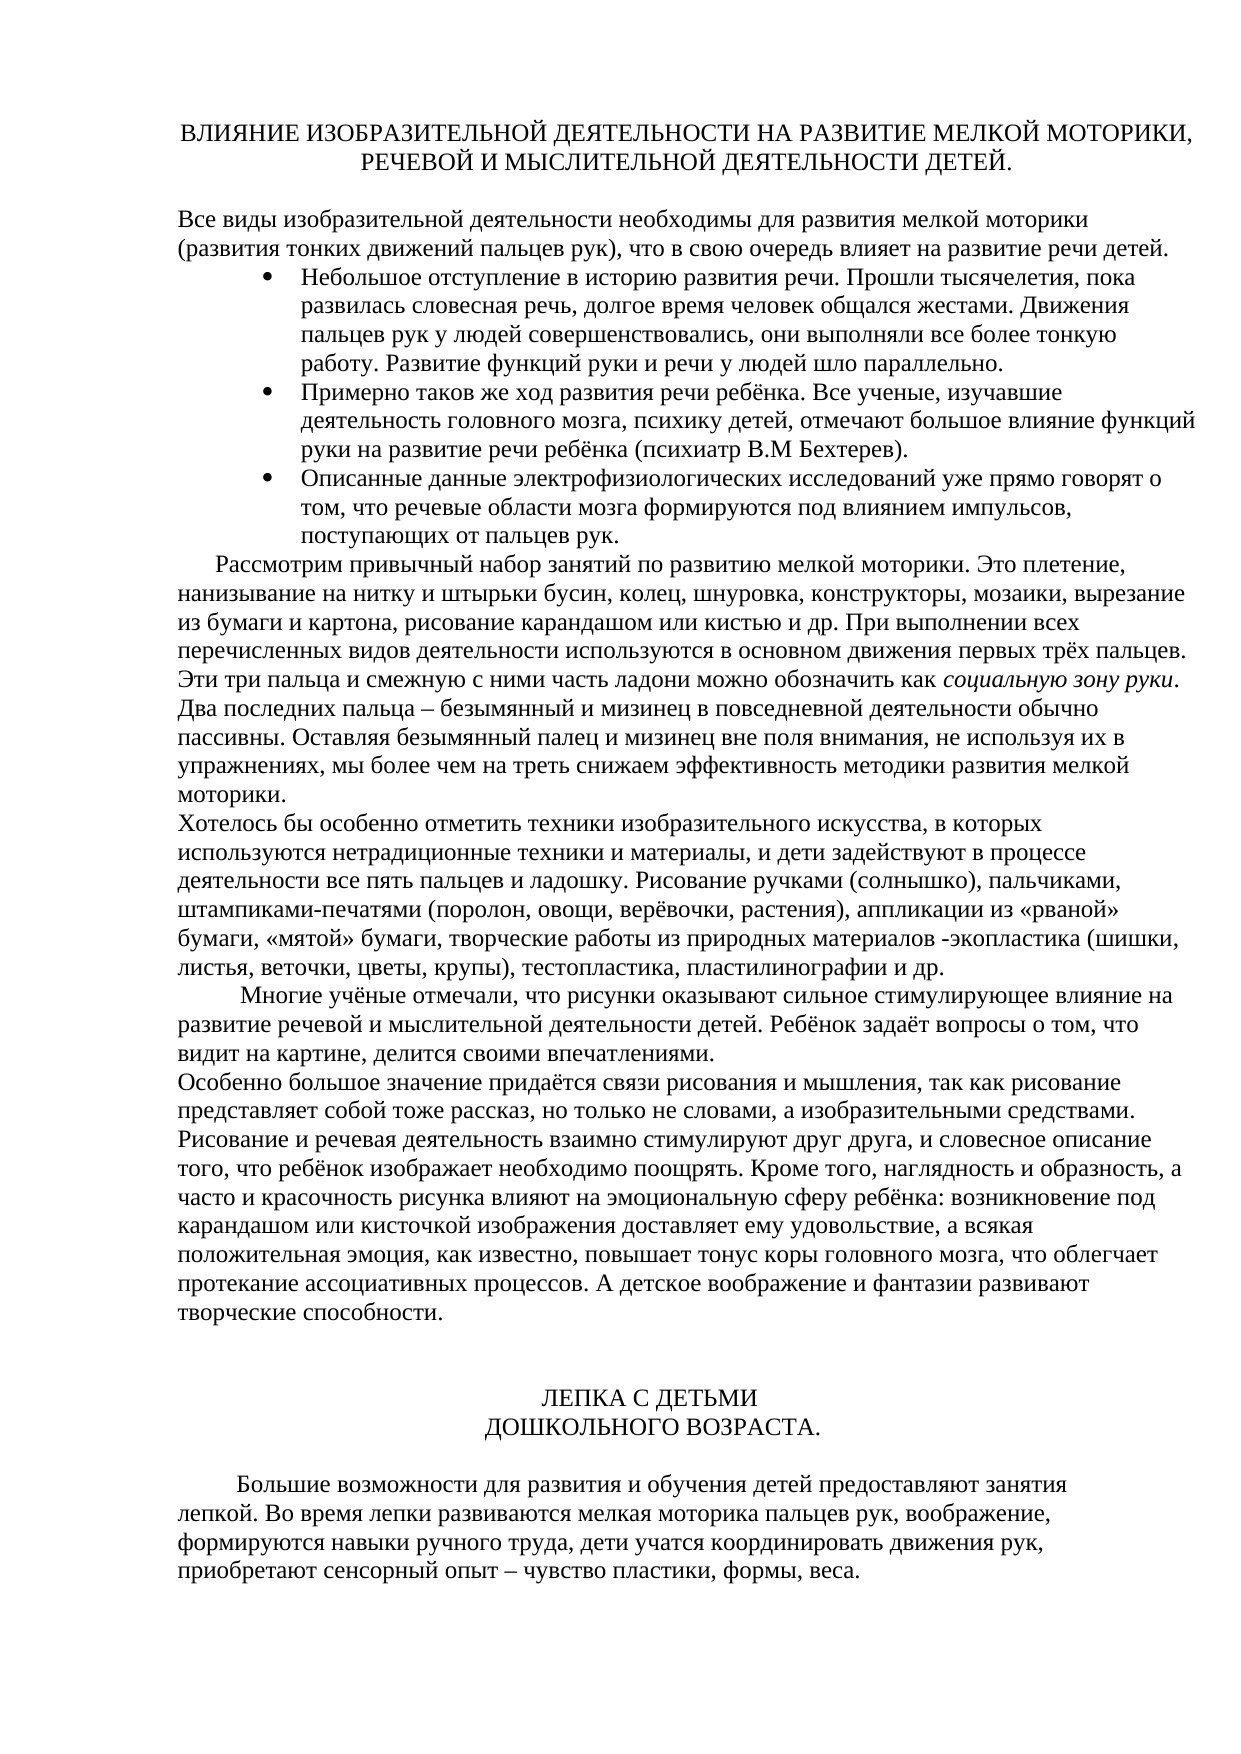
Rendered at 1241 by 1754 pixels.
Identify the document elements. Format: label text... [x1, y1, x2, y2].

text Хотелось бы особенно отметить техники изобразительного искусства, в которых используются нетрадиционные техники и материалы, и дети задействуют в процессе деятельности все пять пальцев и ладошку. Рисование ручками (солнышко), пальчиками, штампиками-печатями (поролон, овощи, верёвочки, растения), аппликации из «рваной» бумаги, «мятой» бумаги, творческие работы из природных материалов -экопластика (шишки, листья, веточки, цветы, крупы), тестопластика, пластилинографии и др. [177, 808, 1196, 981]
list Небольшое отступление в историю развития речи. Прошли тысячелетия, пока развилась словесная речь, долгое время человек общался жестами. Движения пальцев рук у людей совершенствовались, они выполняли все более тонкую работу. Развитие функций руки и речи у людей шло параллельно. [263, 262, 1196, 377]
list Примерно таков же ход развития речи ребёнка. Все ученые, изучавшие деятельность головного мозга, психику детей, отмечают большое влияние функций руки на развитие речи ребёнка (психиатр В.М Бехтерев). [263, 377, 1196, 463]
text ЛЕПКА С ДЕТЬМИ [177, 1383, 1122, 1412]
text Многие учёные отмечали, что рисунки оказывают сильное стимулирующее влияние на развитие речевой и мыслительной деятельности детей. Ребёнок задаёт вопросы о том, что видит на картине, делится своими впечатлениями. [177, 981, 1196, 1067]
text Все виды изобразительной деятельности необходимы для развития мелкой моторики (развития тонких движений пальцев рук), что в свою очередь влияет на развитие речи детей. [177, 204, 1196, 262]
list Описанные данные электрофизиологических исследований уже прямо говорят о том, что речевые области мозга формируются под влиянием импульсов, поступающих от пальцев рук. [263, 463, 1196, 549]
text ВЛИЯНИЕ ИЗОБРАЗИТЕЛЬНОЙ ДЕЯТЕЛЬНОСТИ НА РАЗВИТИЕ МЕЛКОЙ МОТОРИКИ, РЕЧЕВОЙ И МЫСЛИТЕЛЬНОЙ ДЕЯТЕЛЬНОСТИ ДЕТЕЙ. [177, 118, 1196, 176]
text Особенно большое значение придаётся связи рисования и мышления, так как рисование представляет собой тоже рассказ, но только не словами, а изобразительными средствами. Рисование и речевая деятельность взаимно стимулируют друг друга, и словесное описание того, что ребёнок изображает необходимо поощрять. Кроме того, наглядность и образность, а часто и красочность рисунка влияют на эмоциональную сферу ребёнка: возникновение под карандашом или кисточкой изображения доставляет ему удовольствие, а всякая положительная эмоция, как известно, повышает тонус коры головного мозга, что облегчает протекание ассоциативных процессов. А детское воображение и фантазии развивают творческие способности. [177, 1067, 1196, 1326]
text Большие возможности для развития и обучения детей предоставляют занятия лепкой. Во время лепки развиваются мелкая моторика пальцев рук, воображение, формируются навыки ручного труда, дети учатся координировать движения рук, приобретают сенсорный опыт – чувство пластики, формы, веса. [177, 1469, 1122, 1584]
text ДОШКОЛЬНОГО ВОЗРАСТА. [177, 1412, 1122, 1441]
text Рассмотрим привычный набор занятий по развитию мелкой моторики. Это плетение, нанизывание на нитку и штырьки бусин, колец, шнуровка, конструкторы, мозаики, вырезание из бумаги и картона, рисование карандашом или кистью и др. При выполнении всех перечисленных видов деятельности используются в основном движения первых трёх пальцев. Эти три пальца и смежную с ними часть ладони можно обозначить как социальную зону руки. Два последних пальца – безымянный и мизинец в повседневной деятельности обычно пассивны. Оставляя безымянный палец и мизинец вне поля внимания, не используя их в упражнениях, мы более чем на треть снижаем эффективность методики развития мелкой моторики. [177, 549, 1196, 808]
